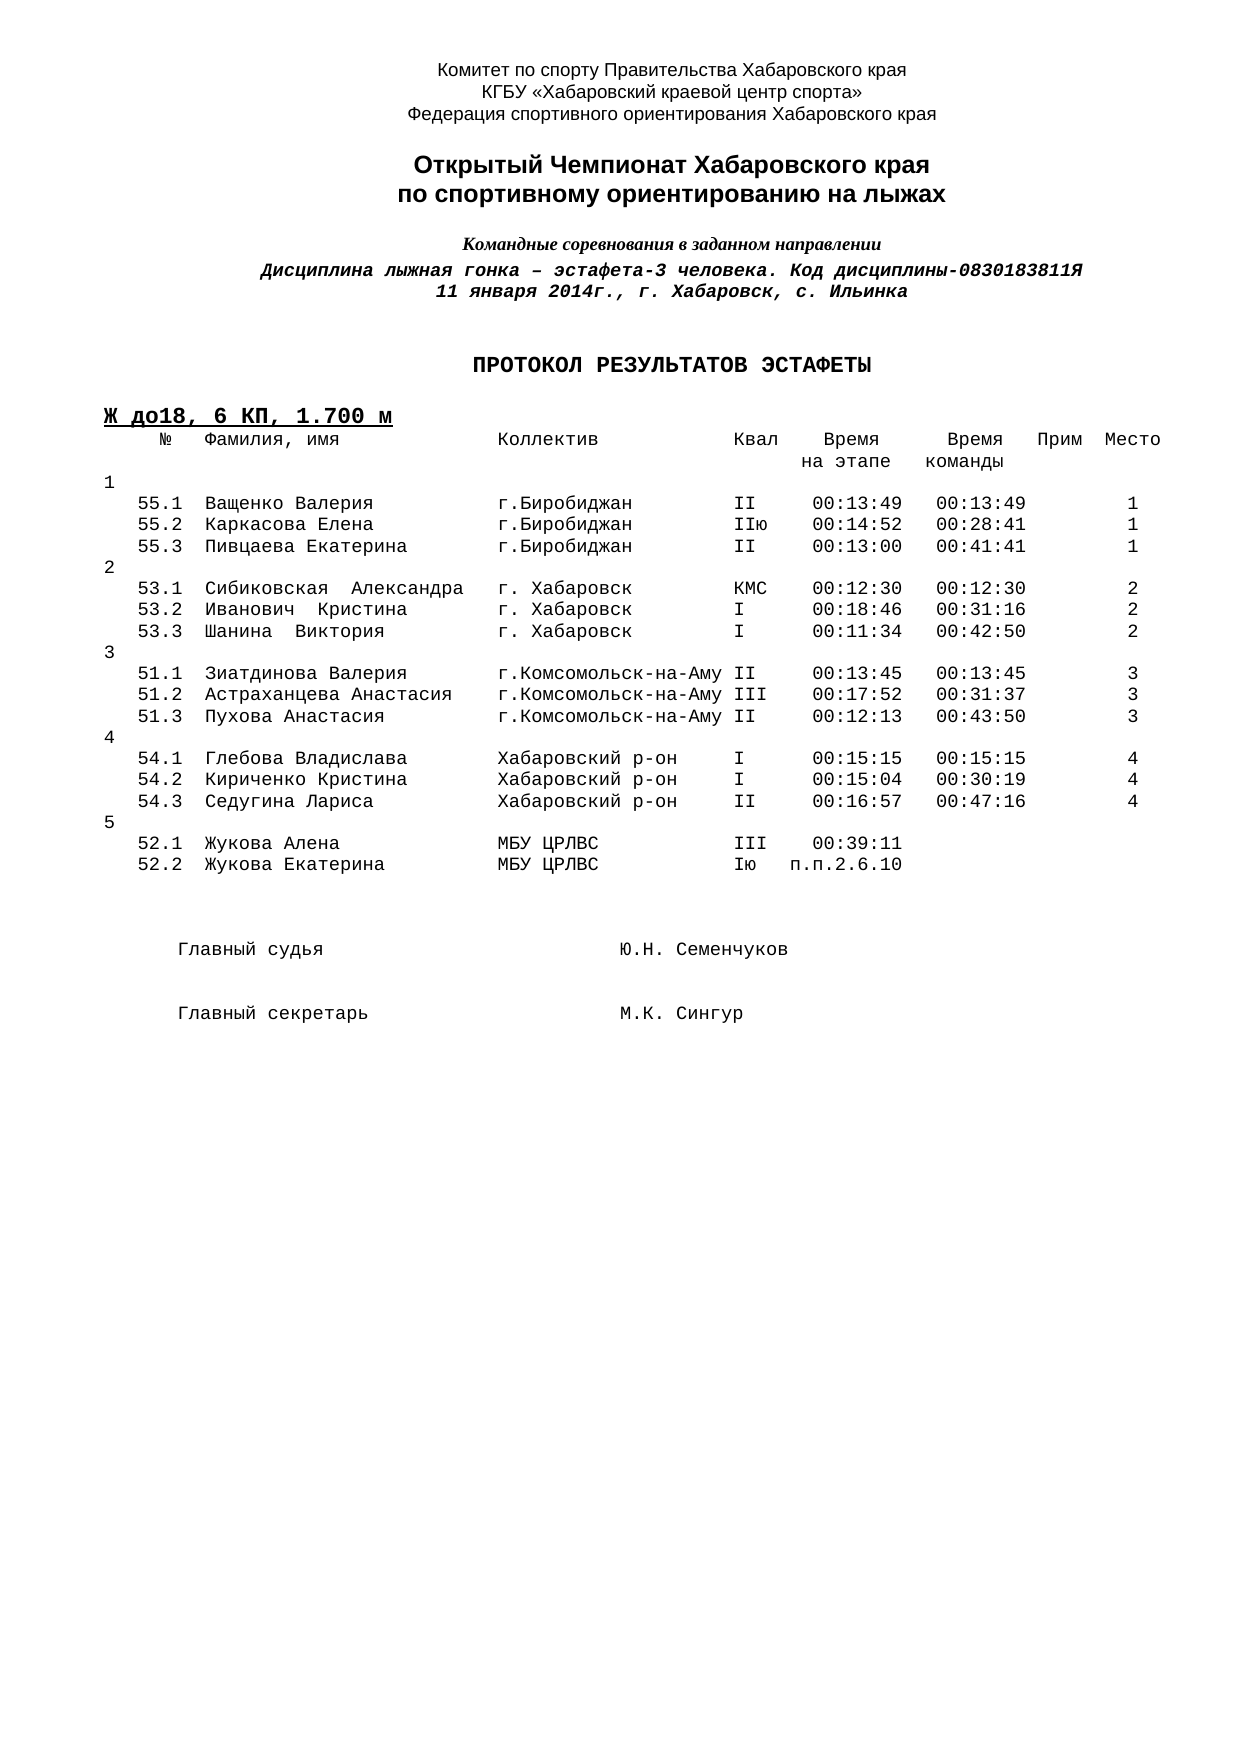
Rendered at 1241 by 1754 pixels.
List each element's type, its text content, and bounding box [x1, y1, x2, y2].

text 5 [103, 813, 1240, 834]
text по спортивному ориентированию на лыжах [103, 179, 1240, 208]
subtitle Командные соревнования в заданном направлении [103, 233, 1240, 254]
text № Фамилия, имя Коллектив Квал Время Время Прим Место [103, 430, 1240, 451]
text 52.2 Жукова Екатерина МБУ ЦРЛВС Iю п.п.2.6.10 [103, 855, 1240, 876]
text 51.3 Пухова Анастасия г.Комсомольск-на-Аму II 00:12:13 00:43:50 3 [103, 706, 1240, 728]
text на этапе команды [103, 451, 1240, 473]
text 55.3 Пивцаева Екатерина г.Биробиджан II 00:13:00 00:41:41 1 [103, 536, 1240, 558]
text 55.2 Каркасова Елена г.Биробиджан IIю 00:14:52 00:28:41 1 [103, 515, 1240, 536]
subtitle 11 января 2014г., г. Хабаровск, с. Ильинка [103, 282, 1240, 303]
text 52.1 Жукова Алена МБУ ЦРЛВС III 00:39:11 [103, 834, 1240, 855]
text 55.1 Ващенко Валерия г.Биробиджан II 00:13:49 00:13:49 1 [103, 494, 1240, 515]
text 53.2 Иванович Кристина г. Хабаровск I 00:18:46 00:31:16 2 [103, 600, 1240, 621]
text Главный судья Ю.Н. Семенчуков [103, 940, 1240, 961]
text 53.3 Шанина Виктория г. Хабаровск I 00:11:34 00:42:50 2 [103, 621, 1240, 643]
text ПРОТОКОЛ РЕЗУЛЬТАТОВ ЭСТАФЕТЫ [103, 354, 1240, 379]
text Ж до18, 6 КП, 1.700 м [103, 404, 1240, 430]
text 53.1 Сибиковская Александра г. Хабаровск КМС 00:12:30 00:12:30 2 [103, 579, 1240, 600]
text Комитет по спорту Правительства Хабаровского края [103, 59, 1240, 81]
text 54.1 Глебова Владислава Хабаровский р-он I 00:15:15 00:15:15 4 [103, 749, 1240, 770]
text 51.1 Зиатдинова Валерия г.Комсомольск-на-Аму II 00:13:45 00:13:45 3 [103, 664, 1240, 685]
text 51.2 Астраханцева Анастасия г.Комсомольск-на-Аму III 00:17:52 00:31:37 3 [103, 685, 1240, 706]
text 4 [103, 728, 1240, 749]
text Открытый Чемпионат Хабаровского края [103, 150, 1240, 179]
text Главный секретарь М.К. Сингур [103, 1004, 1240, 1025]
text 1 [103, 473, 1240, 494]
text КГБУ «Хабаровский краевой центр спорта» [103, 81, 1240, 102]
text 2 [103, 558, 1240, 579]
text 54.3 Седугина Лариса Хабаровский р-он II 00:16:57 00:47:16 4 [103, 791, 1240, 813]
text 3 [103, 643, 1240, 664]
text 54.2 Кириченко Кристина Хабаровский р-он I 00:15:04 00:30:19 4 [103, 770, 1240, 791]
text Дисциплина лыжная гонка – эстафета-3 человека. Код дисциплины-0830183811Я [103, 261, 1240, 282]
text Федерация спортивного ориентирования Хабаровского края [103, 102, 1240, 124]
